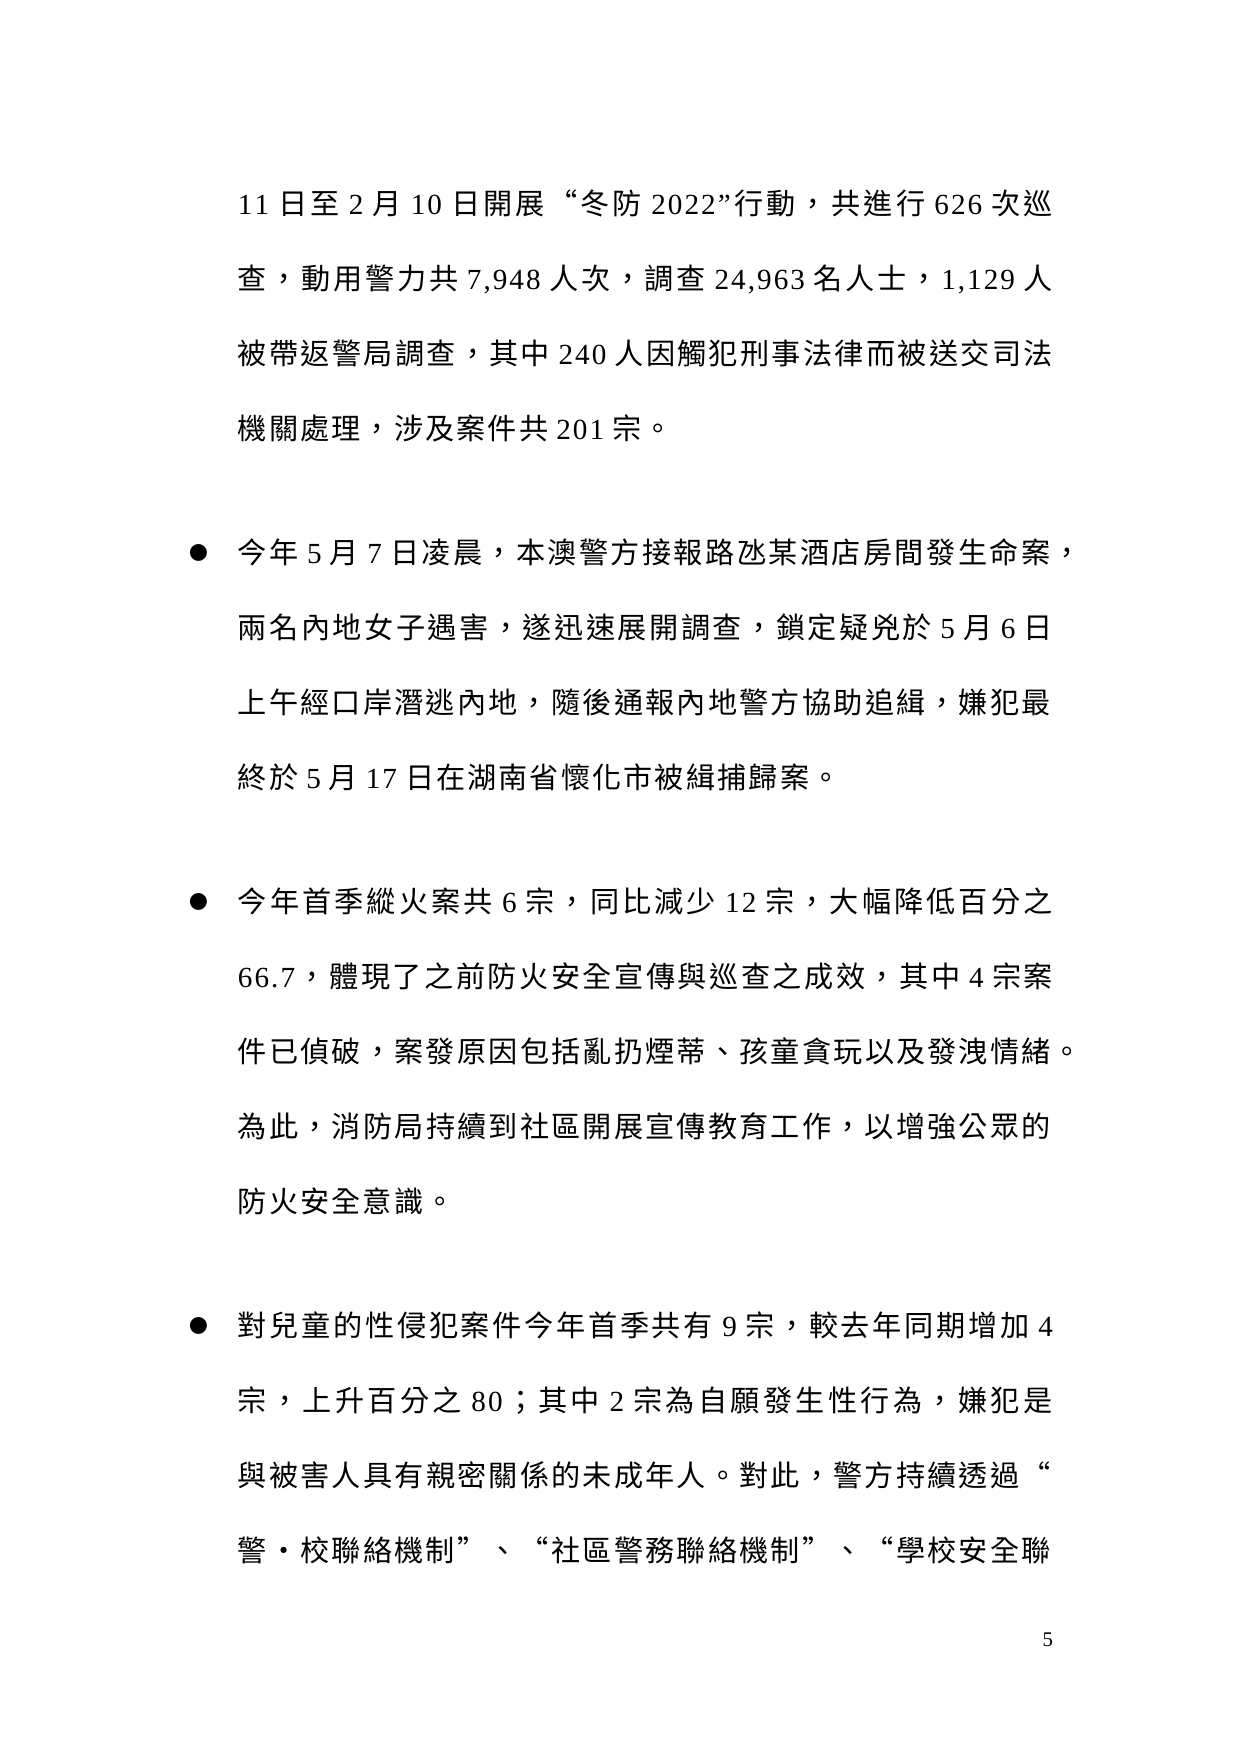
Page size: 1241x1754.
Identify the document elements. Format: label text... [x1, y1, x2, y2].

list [187, 1286, 1053, 1586]
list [187, 164, 1053, 464]
list 今年首季縱火案共6宗，同比減少12宗，大幅降低百分之66.7，體現了之前防火安全宣傳與巡查之成效，其中4宗案件已偵破，案發原因包括亂扔煙蒂、孩童貪玩以及發洩情緒。為此，消防局持續到社區開展宣傳教育工作，以增強公眾的防火安全意識。 [187, 862, 1053, 1237]
list 今年5月7日凌晨，本澳警方接報路氹某酒店房間發生命案，兩名內地女子遇害，遂迅速展開調查，鎖定疑兇於5月6日上午經口岸潛逃內地，隨後通報內地警方協助追緝，嫌犯最終於5月17日在湖南省懷化市被緝捕歸案。 [187, 513, 1053, 813]
